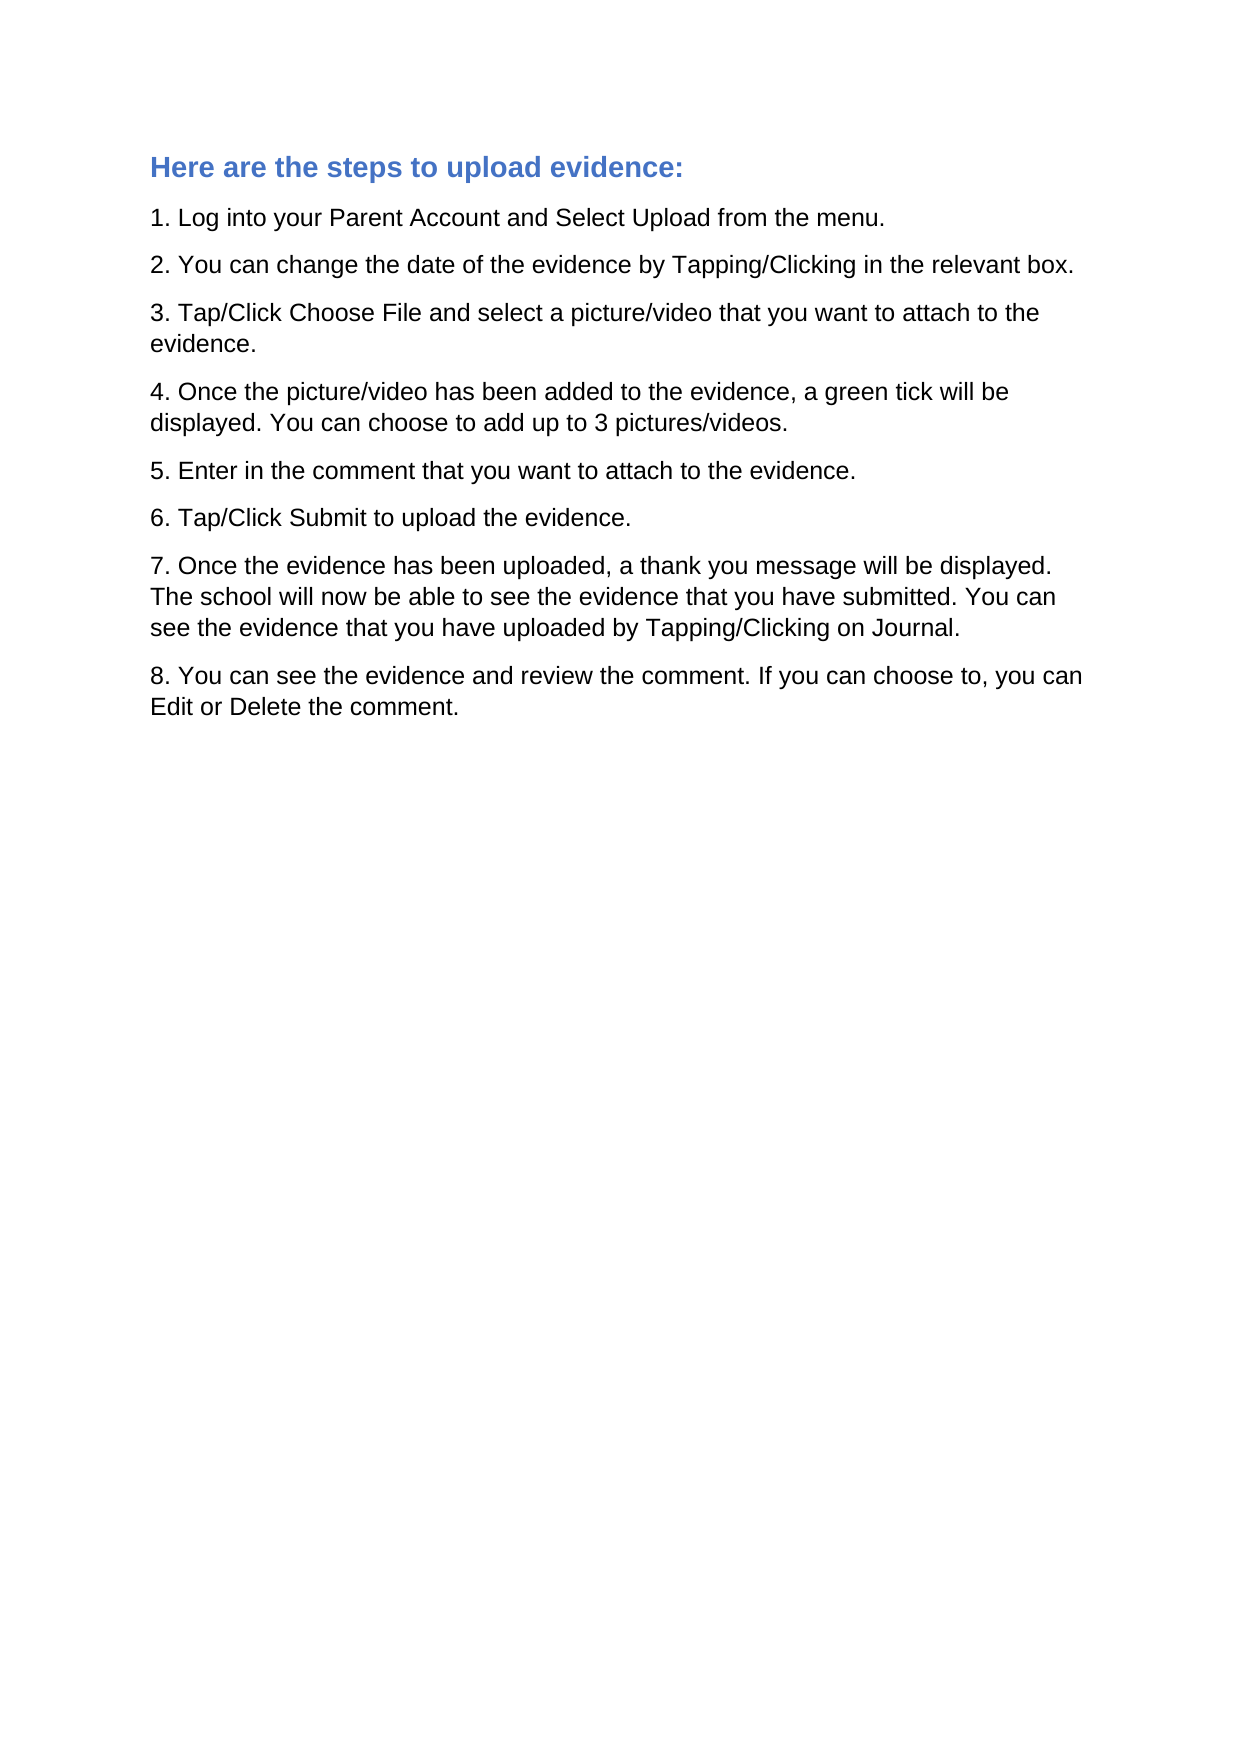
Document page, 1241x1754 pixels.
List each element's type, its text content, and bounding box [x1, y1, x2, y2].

text 5. Enter in the comment that you want to attach to the evidence. [150, 456, 1090, 484]
text 2. You can change the date of the evidence by Tapping/Clicking in the relevant box. [150, 251, 1090, 279]
text 4. Once the picture/video has been added to the evidence, a green tick will be displayed. You can choose to add up to 3 pictures/videos. [150, 377, 1090, 437]
text 6. Tap/Click Submit to upload the evidence. [150, 503, 1090, 532]
text 1. Log into your Parent Account and Select Upload from the menu. [150, 203, 1090, 232]
text 8. You can see the evidence and review the comment. If you can choose to, you can Edit or Delete the comment. [150, 661, 1090, 721]
text Here are the steps to upload evidence: [150, 150, 1090, 183]
text 7. Once the evidence has been uploaded, a thank you message will be displayed. The school will now be able to see the evidence that you have submitted. You can see the evidence that you have uploaded by Tapping/Clicking on Journal. [150, 551, 1090, 642]
text 3. Tap/Click Choose File and select a picture/video that you want to attach to the evidence. [150, 298, 1090, 358]
